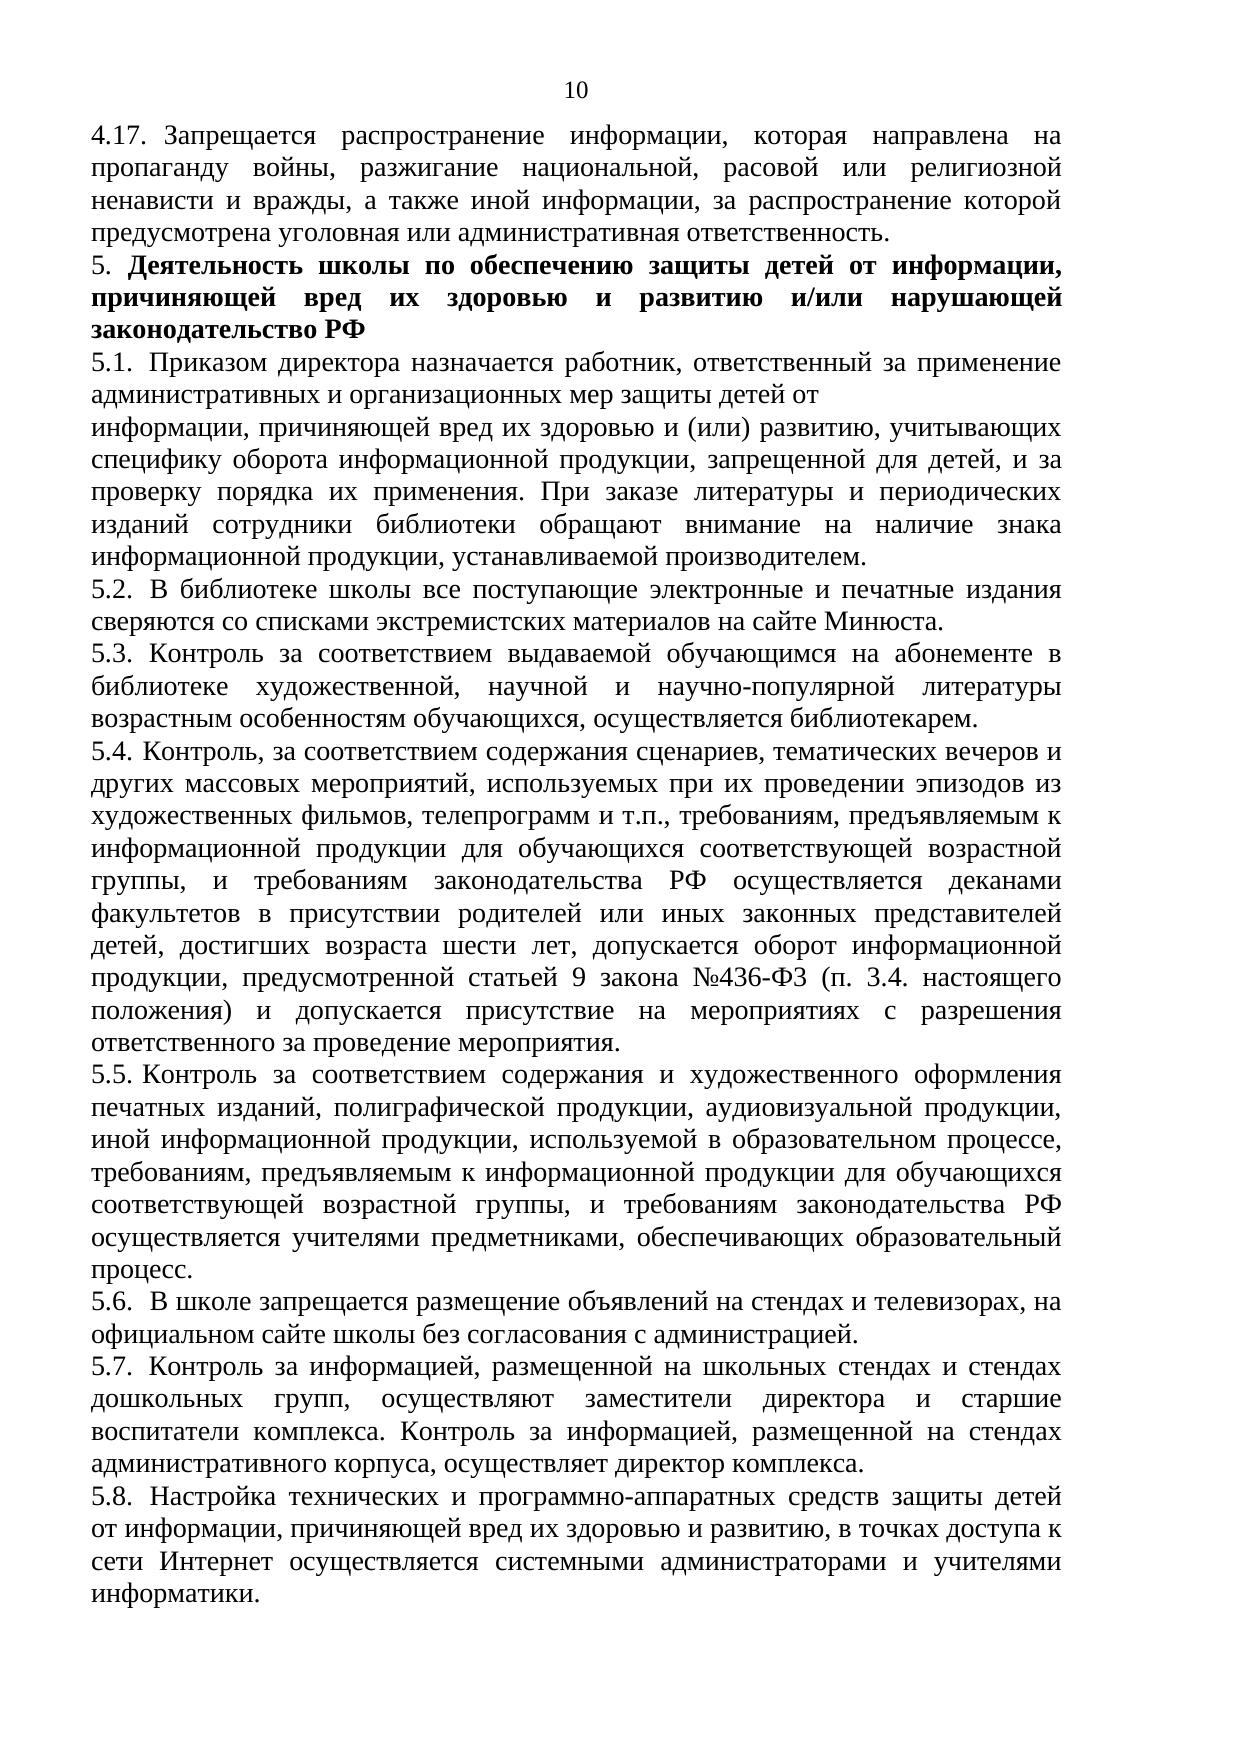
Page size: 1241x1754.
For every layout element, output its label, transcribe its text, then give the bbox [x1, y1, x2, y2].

list В школе запрещается размещение объявлений на стендах и телевизорах, на официальном сайте школы без согласования с администрацией. [91, 1284, 1063, 1349]
list Контроль за информацией, размещенной на школьных стендах и стендах дошкольных групп, осуществляют заместители директора и старшие воспитатели комплекса. Контроль за информацией, размещенной на стендах административного корпуса, осуществляет директор комплекса. [91, 1349, 1063, 1479]
list Контроль за соответствием содержания и художественного оформления печатных изданий, полиграфической продукции, аудиовизуальной продукции, иной информационной продукции, используемой в образовательном процессе, требованиям, предъявляемым к информационной продукции для обучающихся соответствующей возрастной группы, и требованиям законодательства РФ осуществляется учителями предметниками, обеспечивающих образовательный процесс. [91, 1058, 1063, 1284]
list Запрещается распространение информации, которая направлена на пропаганду войны, разжигание национальной, расовой или религиозной ненависти и вражды, а также иной информации, за распространение которой предусмотрена уголовная или административная ответственность. [91, 118, 1063, 248]
list Контроль, за соответствием содержания сценариев, тематических вечеров и других массовых мероприятий, используемых при их проведении эпизодов из художественных фильмов, телепрограмм и т.п., требованиям, предъявляемым к информационной продукции для обучающихся соответствующей возрастной группы, и требованиям законодательства РФ осуществляется деканами факультетов в присутствии родителей или иных законных представителей детей, достигших возраста шести лет, допускается оборот информационной продукции, предусмотренной статьей 9 закона №436-Ф3 (п. 3.4. настоящего положения) и допускается присутствие на мероприятиях с разрешения ответственного за проведение мероприятия. [91, 734, 1063, 1058]
list Настройка технических и программно-аппаратных средств защиты детей от информации, причиняющей вред их здоровью и развитию, в точках доступа к сети Интернет осуществляется системными администраторами и учителями информатики. [91, 1479, 1063, 1608]
list В библиотеке школы все поступающие электронные и печатные издания сверяются со списками экстремистских материалов на сайте Минюста. [91, 572, 1063, 636]
list Контроль за соответствием выдаваемой обучающимся на абонементе в библиотеке художественной, научной и научно-популярной литературы возрастным особенностям обучающихся, осуществляется библиотекарем. [91, 636, 1063, 734]
list Приказом директора назначается работник, ответственный за применение административных и организационных мер защиты детей от [91, 345, 1063, 410]
text информации, причиняющей вред их здоровью и (или) развитию, учитывающих специфику оборота информационной продукции, запрещенной для детей, и за проверку порядка их применения. При заказе литературы и периодических изданий сотрудники библиотеки обращают внимание на наличие знака информационной продукции, устанавливаемой производителем. [91, 410, 1063, 572]
list Деятельность школы по обеспечению защиты детей от информации, причиняющей вред их здоровью и развитию и/или нарушающей законодательство РФ [91, 248, 1063, 345]
